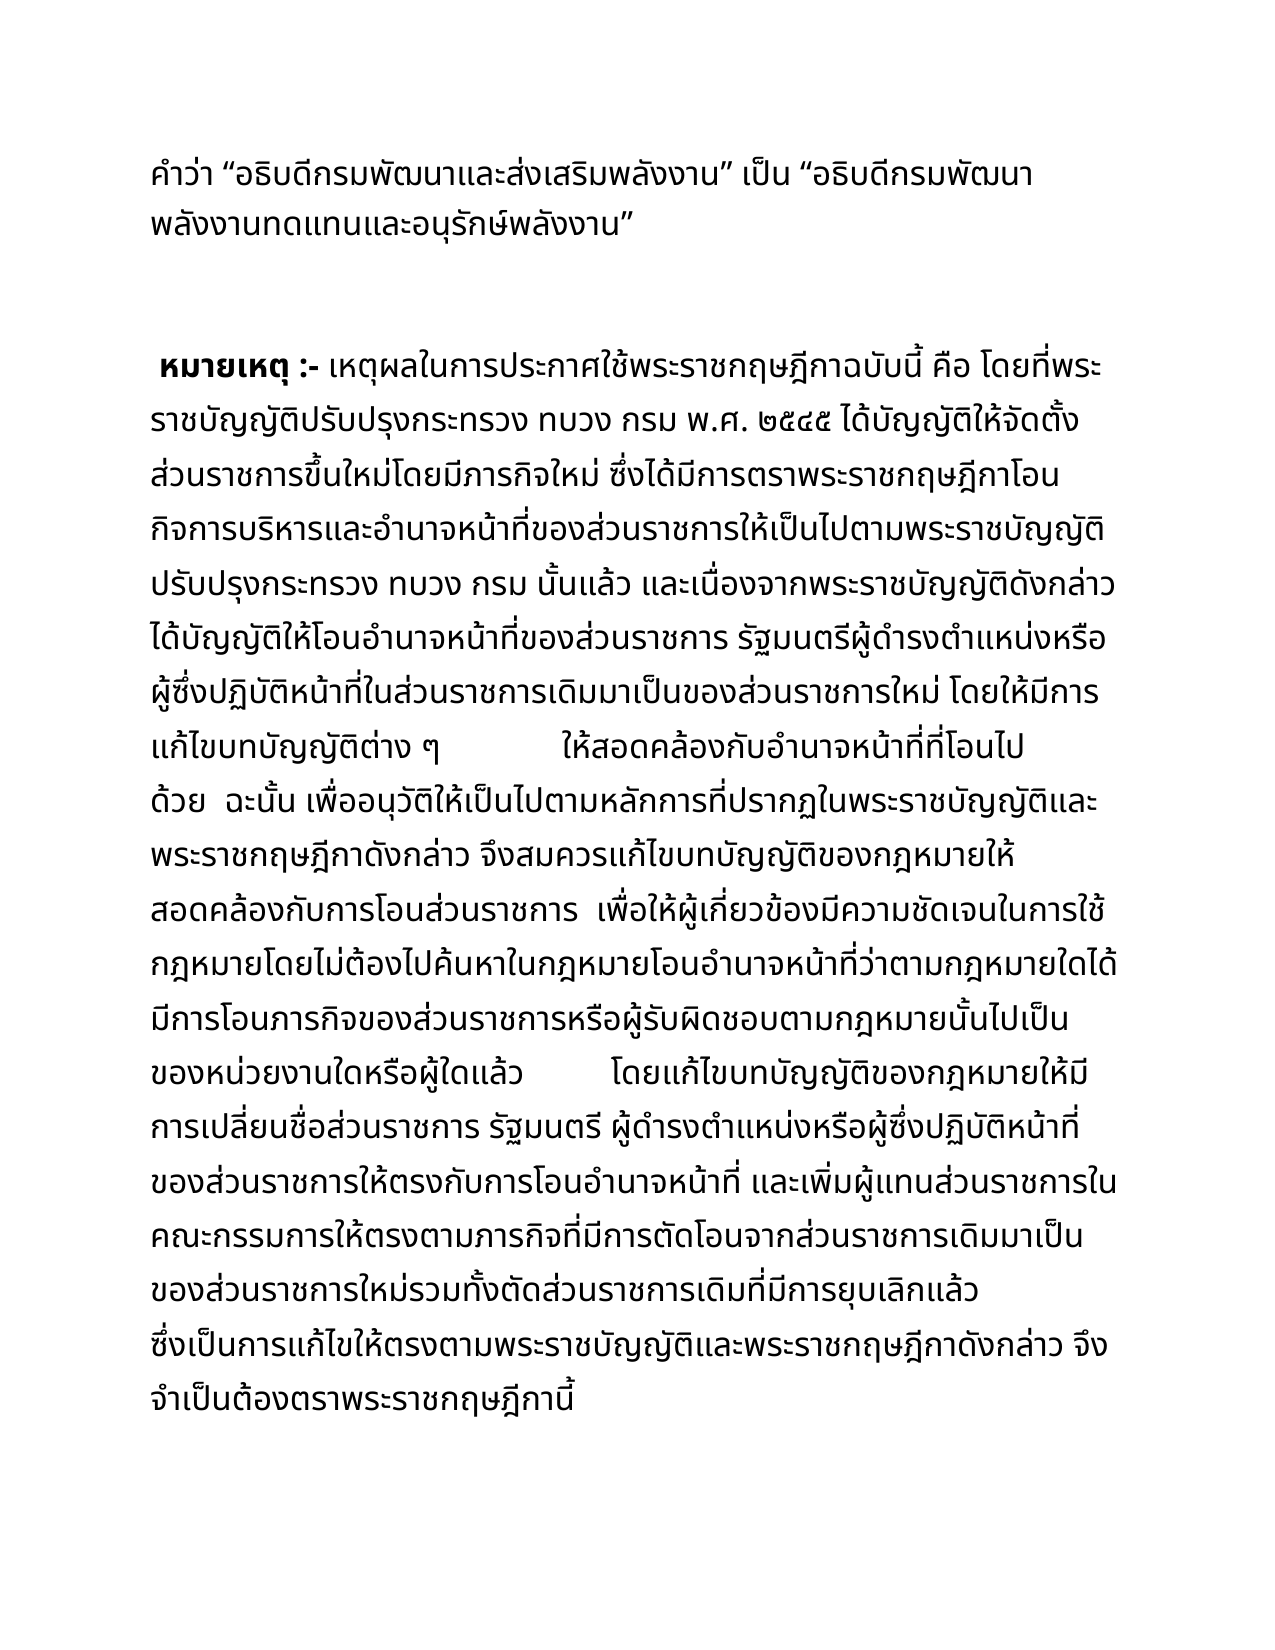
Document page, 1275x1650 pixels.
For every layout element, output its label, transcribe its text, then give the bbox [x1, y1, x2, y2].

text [150, 150, 1125, 251]
text หมายเหตุ :- เหตุผลในการประกาศใช้พระราชกฤษฎีกาฉบับนี้ คือ โดยที่พระราชบัญญัติปรับปรุงกระทรวง ทบวง กรม พ.ศ. ๒๕๔๕ ได้บัญญัติให้จัดตั้งส่วนราชการขึ้นใหม่โดยมีภารกิจใหม่ ซึ่งได้มีการตราพระราชกฤษฎีกาโอนกิจการบริหารและอำนาจหน้าที่ของส่วนราชการให้เป็นไปตามพระราชบัญญัติปรับปรุงกระทรวง ทบวง กรม นั้นแล้ว และเนื่องจากพระราชบัญญัติดังกล่าวได้บัญญัติให้โอนอำนาจหน้าที่ของส่วนราชการ รัฐมนตรีผู้ดำรงตำแหน่งหรือผู้ซึ่งปฏิบัติหน้าที่ในส่วนราชการเดิมมาเป็นของส่วนราชการใหม่ โดยให้มีการแก้ไขบทบัญญัติต่าง ๆ ให้สอดคล้องกับอำนาจหน้าที่ที่โอนไปด้วย ฉะนั้น เพื่ออนุวัติให้เป็นไปตามหลักการที่ปรากฏในพระราชบัญญัติและพระราชกฤษฎีกาดังกล่าว จึงสมควรแก้ไขบทบัญญัติของกฎหมายให้สอดคล้องกับการโอนส่วนราชการ เพื่อให้ผู้เกี่ยวข้องมีความชัดเจนในการใช้กฎหมายโดยไม่ต้องไปค้นหาในกฎหมายโอนอำนาจหน้าที่ว่าตามกฎหมายใดได้มีการโอนภารกิจของส่วนราชการหรือผู้รับผิดชอบตามกฎหมายนั้นไปเป็นของหน่วยงานใดหรือผู้ใดแล้ว โดยแก้ไขบทบัญญัติของกฎหมายให้มีการเปลี่ยนชื่อส่วนราชการ รัฐมนตรี ผู้ดำรงตำแหน่งหรือผู้ซึ่งปฏิบัติหน้าที่ของส่วนราชการให้ตรงกับการโอนอำนาจหน้าที่ และเพิ่มผู้แทนส่วนราชการในคณะกรรมการให้ตรงตามภารกิจที่มีการตัดโอนจากส่วนราชการเดิมมาเป็นของส่วนราชการใหม่รวมทั้งตัดส่วนราชการเดิมที่มีการยุบเลิกแล้ว ซึ่งเป็นการแก้ไขให้ตรงตามพระราชบัญญัติและพระราชกฤษฎีกาดังกล่าว จึงจำเป็นต้องตราพระราชกฤษฎีกานี้ [150, 342, 1125, 1426]
